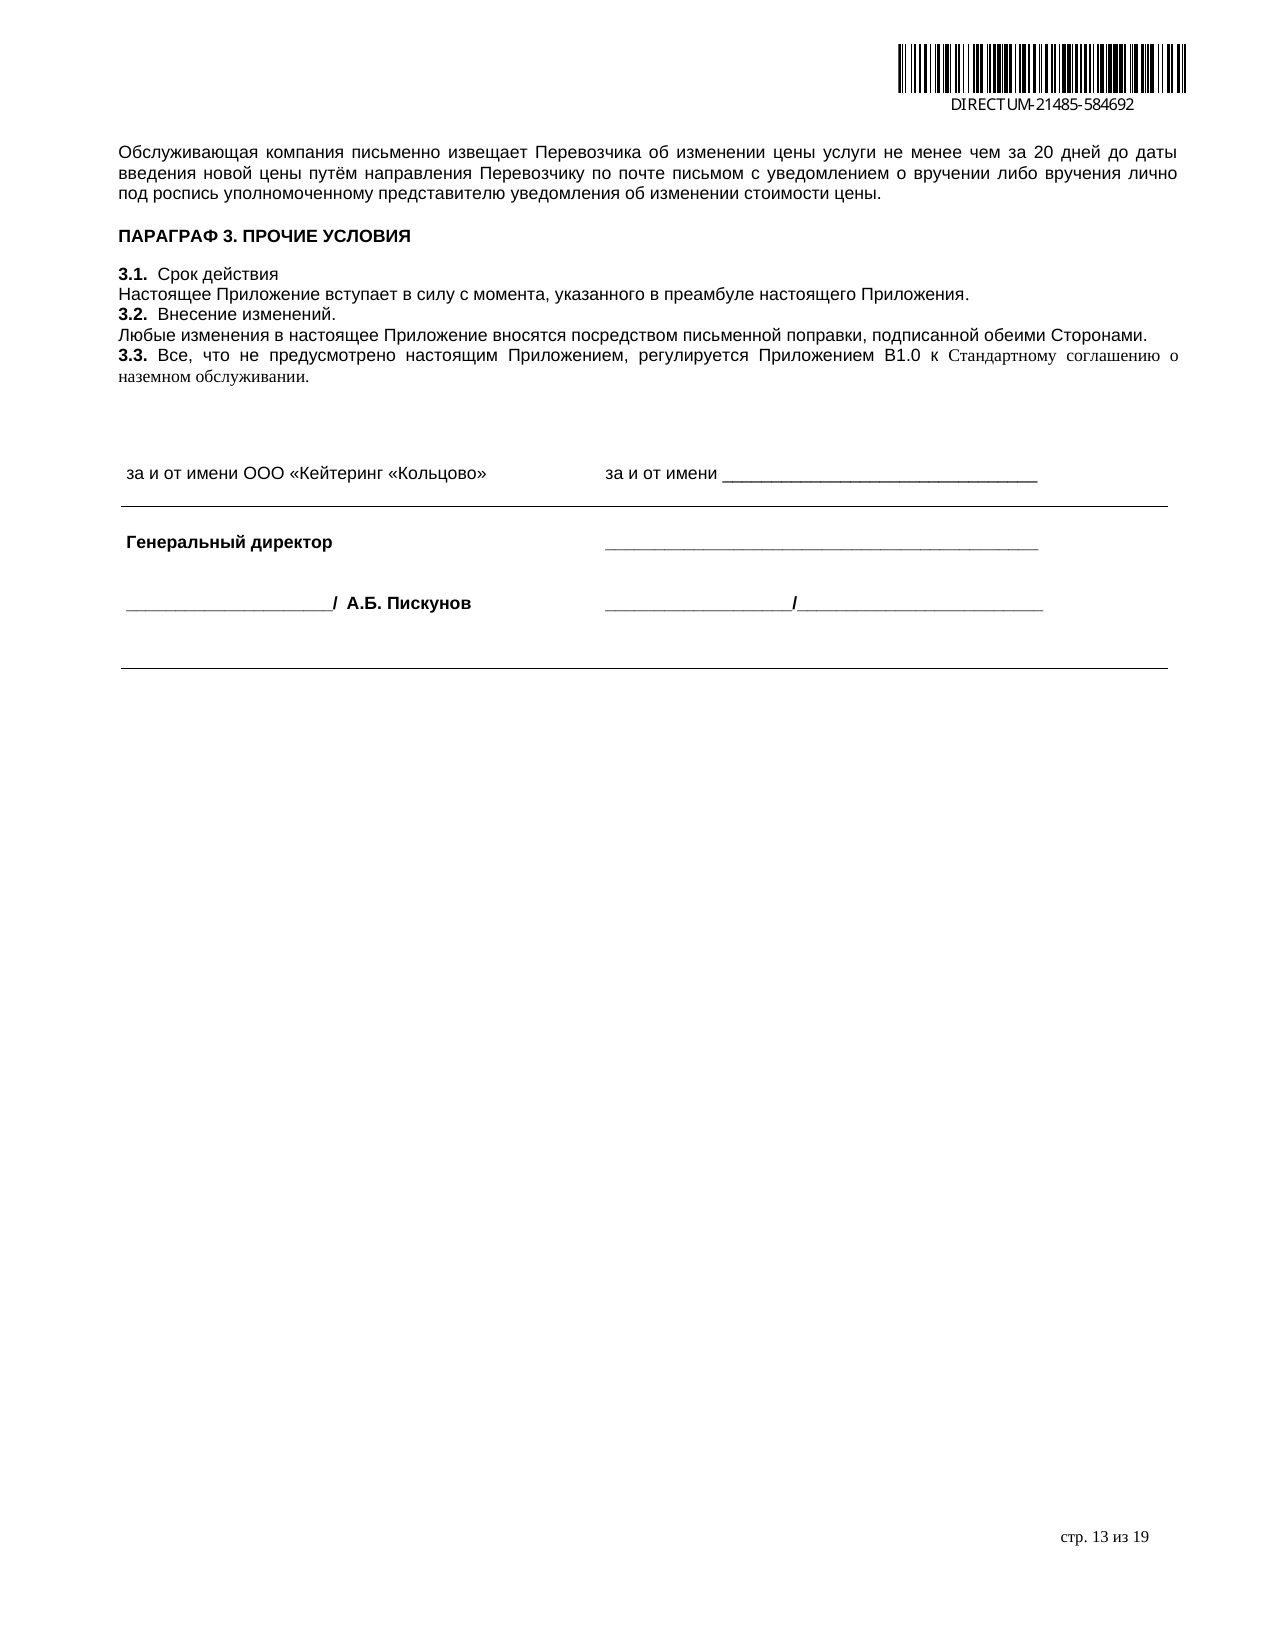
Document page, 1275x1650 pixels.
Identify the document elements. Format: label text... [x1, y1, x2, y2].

table_header за и от имени ООО «Кейтеринг «Кольцово» [121, 427, 600, 506]
text 3.1. Срок действия [118, 263, 1179, 284]
text Настоящее Приложение вступает в силу с момента, указанного в преамбуле настоящего Приложения. [118, 284, 1179, 304]
text 3.2. Внесение изменений. [118, 304, 1179, 324]
text Любые изменения в настоящее Приложение вносятся посредством письменной поправки, подписанной обеими Сторонами. [118, 324, 1179, 345]
table_header за и от имени ________________________________ [600, 427, 1168, 506]
table_cell ____________________________________________ ___________________/_________________________ [600, 507, 1168, 667]
text ПАРАГРАФ 3. ПРОЧИЕ УСЛОВИЯ [118, 226, 1179, 247]
table_cell Генеральный директор _____________________/ А.Б. Пискунов [121, 507, 600, 667]
text 3.3. Все, что не предусмотрено настоящим Приложением, регулируется Приложением В1.0 к Стандартному cоглашению о наземном обслуживании. [118, 345, 1179, 386]
text Обслуживающая компания письменно извещает Перевозчика об изменении цены услуги не менее чем за 20 дней до даты введения новой цены путём направления Перевозчику по почте письмом с уведомлением о вручении либо вручения лично под роспись уполномоченному представителю уведомления об изменении стоимости цены. [118, 142, 1179, 203]
